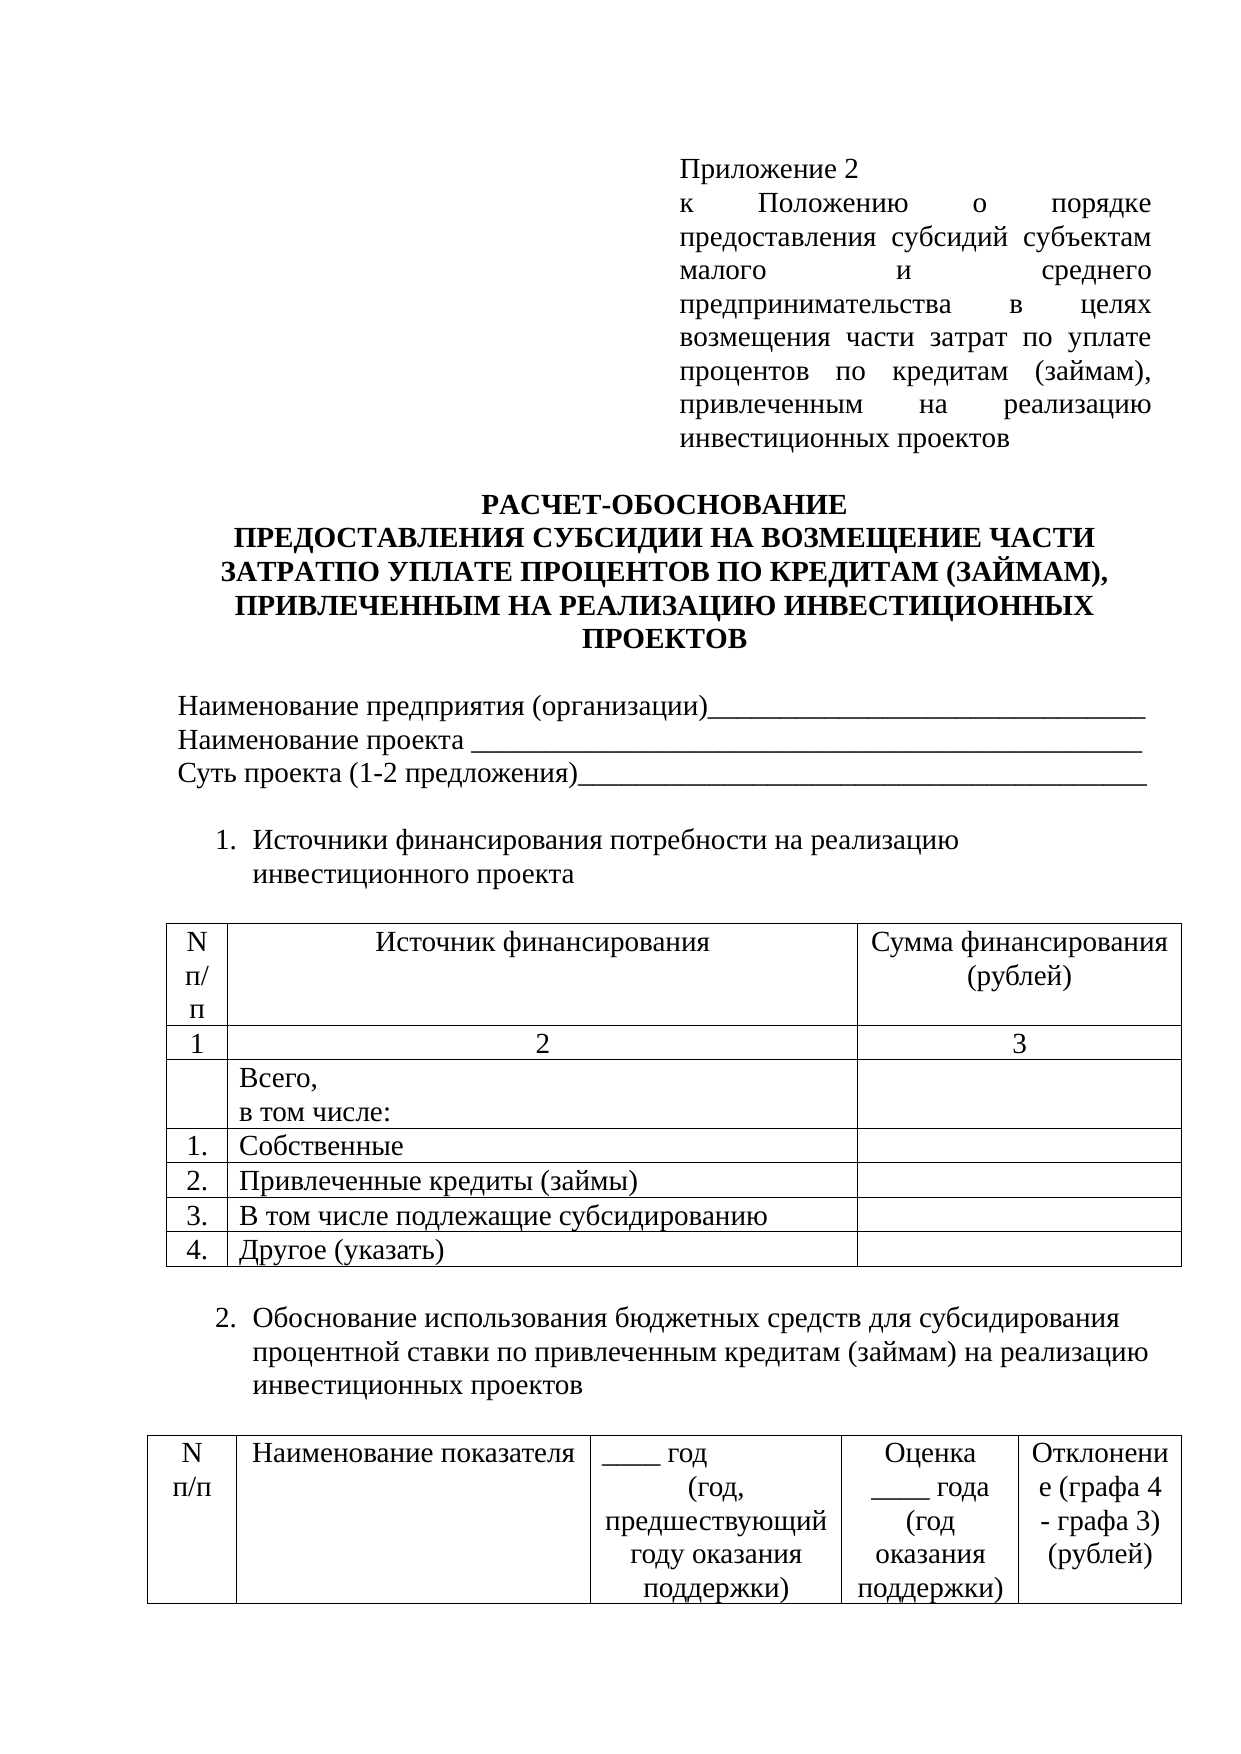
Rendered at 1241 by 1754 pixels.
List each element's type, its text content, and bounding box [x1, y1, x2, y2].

table_cell В том числе подлежащие субсидированию [228, 1198, 857, 1231]
table_cell 2 [228, 1026, 857, 1059]
table_cell [858, 1060, 1181, 1127]
table_cell 3 [858, 1026, 1181, 1059]
text Наименование предприятия (организации)______________________________ [177, 688, 1152, 722]
table_cell 4. [167, 1232, 227, 1266]
title РАСЧЕТ-ОБОСНОВАНИЕ [177, 487, 1152, 521]
list Источники финансирования потребности на реализацию инвестиционного проекта [215, 822, 1152, 889]
table_cell Привлеченные кредиты (займы) [228, 1163, 857, 1197]
text Наименование проекта ______________________________________________ [177, 722, 1152, 755]
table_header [591, 1436, 841, 1603]
table_cell 1. [167, 1129, 227, 1162]
table_cell [858, 1232, 1181, 1266]
title ПРЕДОСТАВЛЕНИЯ СУБСИДИИ НА ВОЗМЕЩЕНИЕ ЧАСТИ ЗАТРАТПО УПЛАТЕ ПРОЦЕНТОВ ПО КРЕДИТАМ (ЗАЙМАМ), ПРИВЛЕЧЕННЫМ НА РЕАЛИЗАЦИЮ ИНВЕСТИЦИОННЫХ ПРОЕКТОВ [177, 521, 1152, 655]
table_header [1019, 1436, 1181, 1603]
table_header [842, 1436, 1018, 1603]
table_cell Другое (указать) [228, 1232, 857, 1266]
text Суть проекта (1-2 предложения)_______________________________________ [177, 755, 1152, 789]
table_cell [858, 1163, 1181, 1197]
table_cell Всего, в том числе: [228, 1060, 857, 1127]
text к Положению о порядке предоставления субсидий субъектам малого и среднего предпринимательства в целях возмещения части затрат по уплате процентов по кредитам (займам), привлеченным на реализацию инвестиционных проектов [679, 185, 1152, 453]
table_cell [858, 1129, 1181, 1162]
table_cell 2. [167, 1163, 227, 1197]
table_header Источник финансирования [228, 924, 857, 1025]
table_cell Собственные [228, 1129, 857, 1162]
table_cell 1 [167, 1026, 227, 1059]
table_cell [167, 1060, 227, 1127]
table_header N п/п [167, 924, 227, 1025]
table_cell [858, 1198, 1181, 1231]
table_cell 3. [167, 1198, 227, 1231]
text Приложение 2 [679, 152, 1152, 185]
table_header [237, 1436, 590, 1603]
list Обоснование использования бюджетных средств для субсидирования процентной ставки по привлеченным кредитам (займам) на реализацию инвестиционных проектов [215, 1300, 1152, 1401]
table_header N п/п [148, 1436, 236, 1603]
table_header Сумма финансирования (рублей) [858, 924, 1181, 1025]
